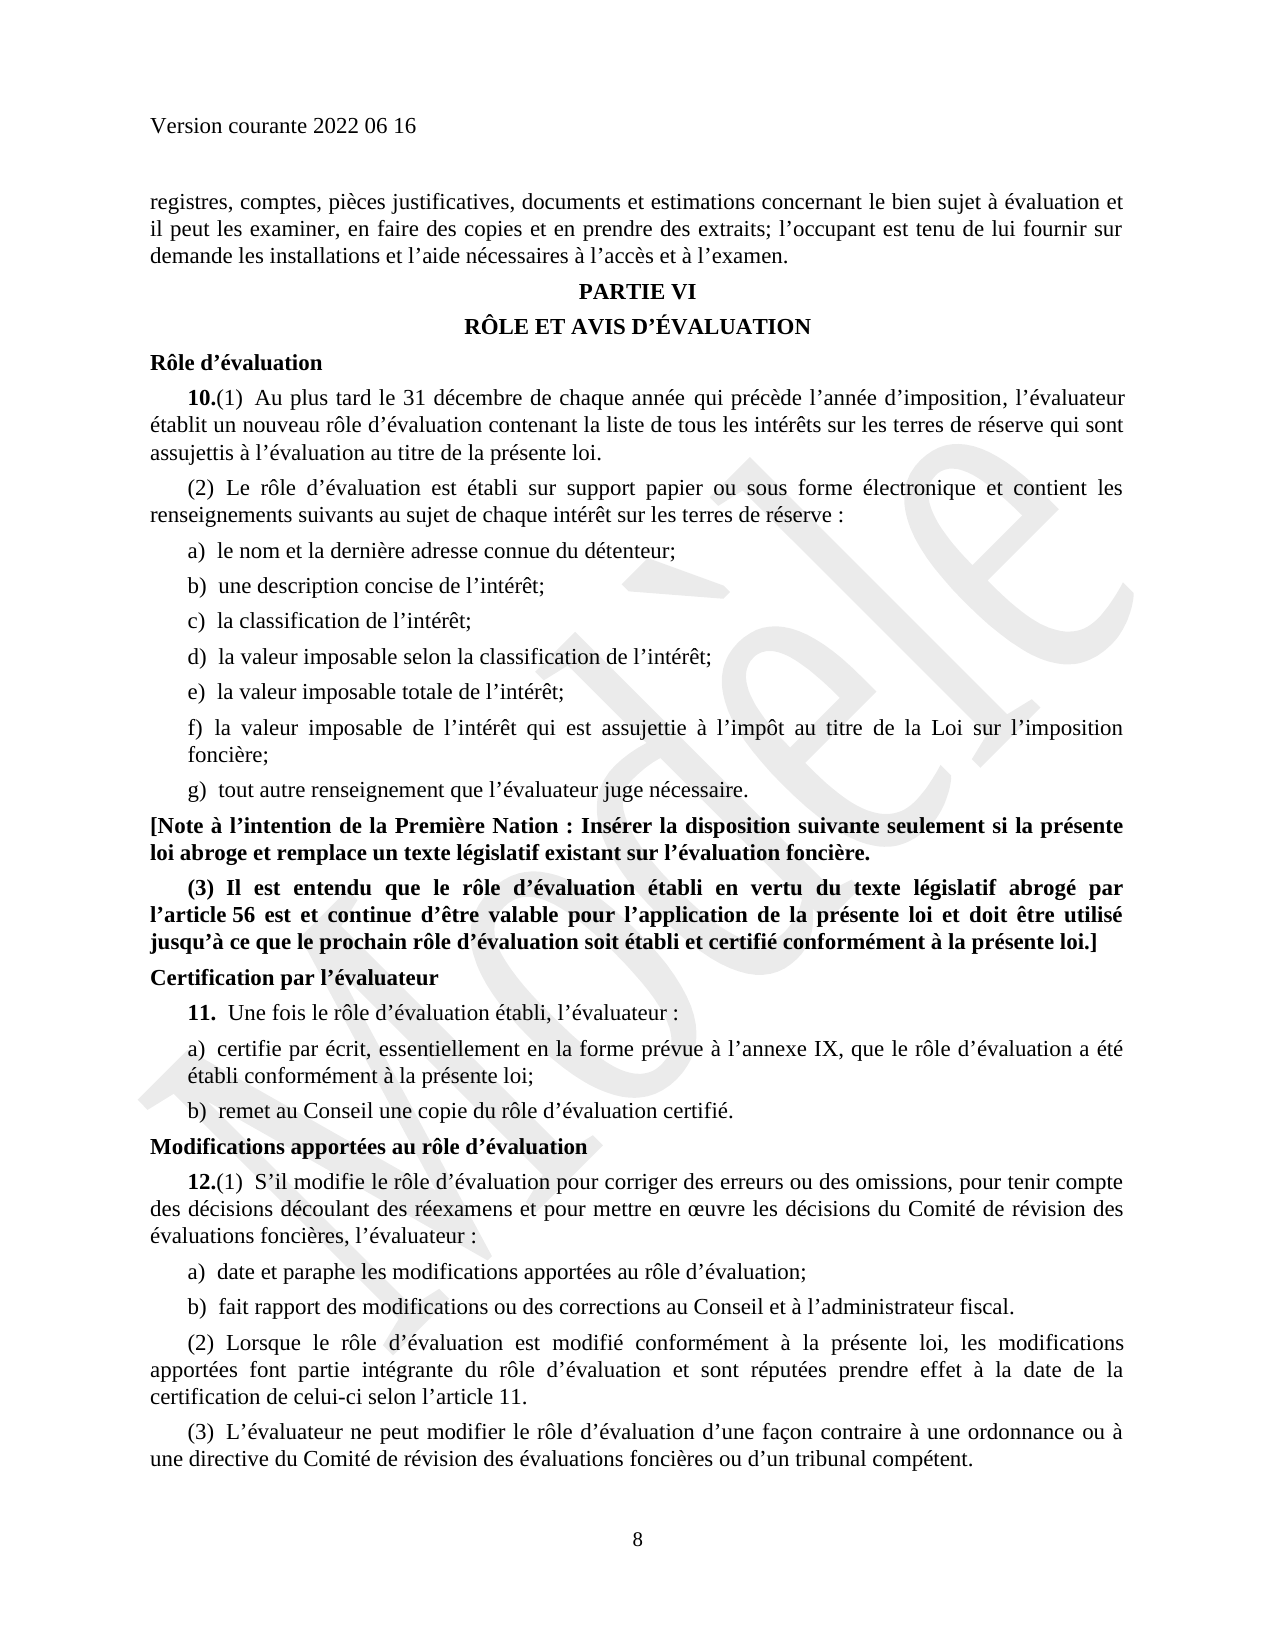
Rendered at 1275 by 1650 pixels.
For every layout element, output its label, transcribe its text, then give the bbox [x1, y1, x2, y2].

text (3) L’évaluateur ne peut modifier le rôle d’évaluation d’une façon contraire à une ordonnance ou à une directive du Comité de révision des évaluations foncières ou d’un tribunal compétent. [150, 1418, 1125, 1472]
text a) le nom et la dernière adresse connue du détenteur; [187, 536, 1125, 563]
text Rôle d’évaluation [150, 348, 1125, 375]
text RÔLE et avis D’ÉVALUATION [150, 313, 1125, 340]
text [Note à l’intention de la Première Nation : Insérer la disposition suivante seulement si la présente loi abroge et remplace un texte législatif existant sur l’évaluation foncière. [150, 811, 1125, 865]
text 11. Une fois le rôle d’évaluation établi, l’évaluateur : [150, 998, 1125, 1026]
text 12.(1) S’il modifie le rôle d’évaluation pour corriger des erreurs ou des omissions, pour tenir compte des décisions découlant des réexamens et pour mettre en œuvre les décisions du Comité de révision des évaluations foncières, l’évaluateur : [150, 1167, 1125, 1249]
text Modifications apportées au rôle d’évaluation [150, 1132, 1125, 1159]
text b) fait rapport des modifications ou des corrections au Conseil et à l’administrateur fiscal. [187, 1292, 1125, 1319]
text Certification par l’évaluateur [150, 963, 1125, 990]
text a) certifie par écrit, essentiellement en la forme prévue à l’annexe IX, que le rôle d’évaluation a été établi conformément à la présente loi; [187, 1034, 1125, 1088]
text (2) Le rôle d’évaluation est établi sur support papier ou sous forme électronique et contient les renseignements suivants au sujet de chaque intérêt sur les terres de réserve : [150, 473, 1125, 527]
text e) la valeur imposable totale de l’intérêt; [187, 678, 1125, 705]
text b) une description concise de l’intérêt; [187, 571, 1125, 598]
text 10.(1) Au plus tard le 31 décembre de chaque année qui précède l’année d’imposition, l’évaluateur établit un nouveau rôle d’évaluation contenant la liste de tous les intérêts sur les terres de réserve qui sont assujettis à l’évaluation au titre de la présente loi. [150, 384, 1125, 465]
text (2) Lorsque le rôle d’évaluation est modifié conformément à la présente loi, les modifications apportées font partie intégrante du rôle d’évaluation et sont réputées prendre effet à la date de la certification de celui-ci selon l’article 11. [150, 1328, 1125, 1409]
text b) remet au Conseil une copie du rôle d’évaluation certifié. [187, 1097, 1125, 1124]
text f) la valeur imposable de l’intérêt qui est assujettie à l’impôt au titre de la Loi sur l’imposition foncière; [187, 713, 1125, 767]
text d) la valeur imposable selon la classification de l’intérêt; [187, 642, 1125, 669]
text PARTIE VI [150, 277, 1125, 304]
text g) tout autre renseignement que l’évaluateur juge nécessaire. [187, 776, 1125, 803]
text c) la classification de l’intérêt; [187, 607, 1125, 634]
text a) date et paraphe les modifications apportées au rôle d’évaluation; [187, 1257, 1125, 1284]
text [150, 187, 1125, 269]
text (3) Il est entendu que le rôle d’évaluation établi en vertu du texte législatif abrogé par l’article 56 est et continue d’être valable pour l’application de la présente loi et doit être utilisé jusqu’à ce que le prochain rôle d’évaluation soit établi et certifié conformément à la présente loi.] [150, 873, 1125, 955]
